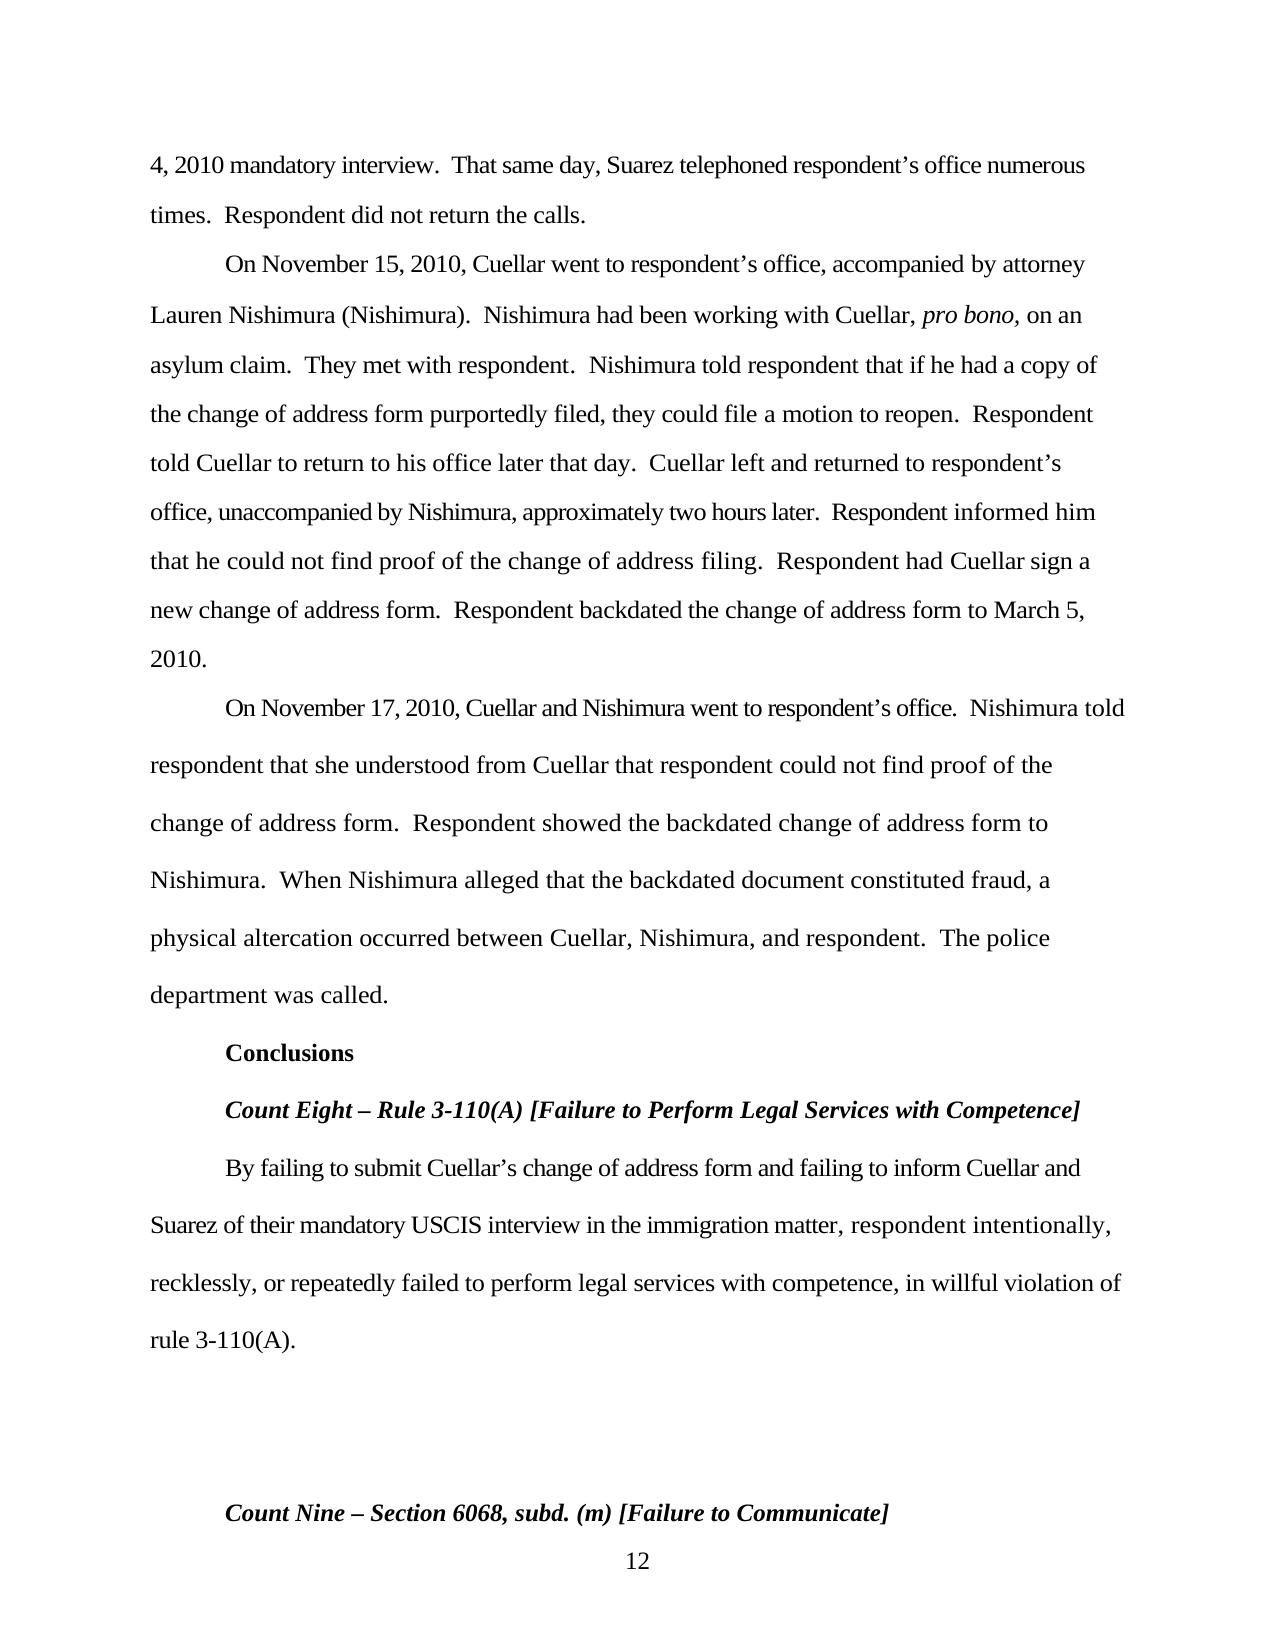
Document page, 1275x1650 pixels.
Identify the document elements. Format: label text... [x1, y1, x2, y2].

text On November 17, 2010, Cuellar and Nishimura went to respondent’s office. Nishimura told respondent that she understood from Cuellar that respondent could not find proof of the change of address form. Respondent showed the backdated change of address form to Nishimura. When Nishimura alleged that the backdated document constituted fraud, a physical altercation occurred between Cuellar, Nishimura, and respondent. The police department was called. [150, 693, 1125, 1009]
text Count Eight – Rule 3-110(A) [Failure to Perform Legal Services with Competence] [150, 1096, 1125, 1124]
text By failing to submit Cuellar’s change of address form and failing to inform Cuellar and Suarez of their mandatory USCIS interview in the immigration matter, respondent intentionally, recklessly, or repeatedly failed to perform legal services with competence, in willful violation of rule 3-110(A). [150, 1153, 1125, 1354]
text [150, 150, 1102, 228]
text Conclusions [150, 1038, 1125, 1067]
text Count Nine – Section 6068, subd. (m) [Failure to Communicate] [150, 1498, 1125, 1527]
text On November 15, 2010, Cuellar went to respondent’s office, accompanied by attorney Lauren Nishimura (Nishimura). Nishimura had been working with Cuellar, pro bono, on an asylum claim. They met with respondent. Nishimura told respondent that if he had a copy of the change of address form purportedly filed, they could file a motion to reopen. Respondent told Cuellar to return to his office later that day. Cuellar left and returned to respondent’s office, unaccompanied by Nishimura, approximately two hours later. Respondent informed him that he could not find proof of the change of address filing. Respondent had Cuellar sign a new change of address form. Respondent backdated the change of address form to March 5, 2010. [150, 249, 1110, 673]
